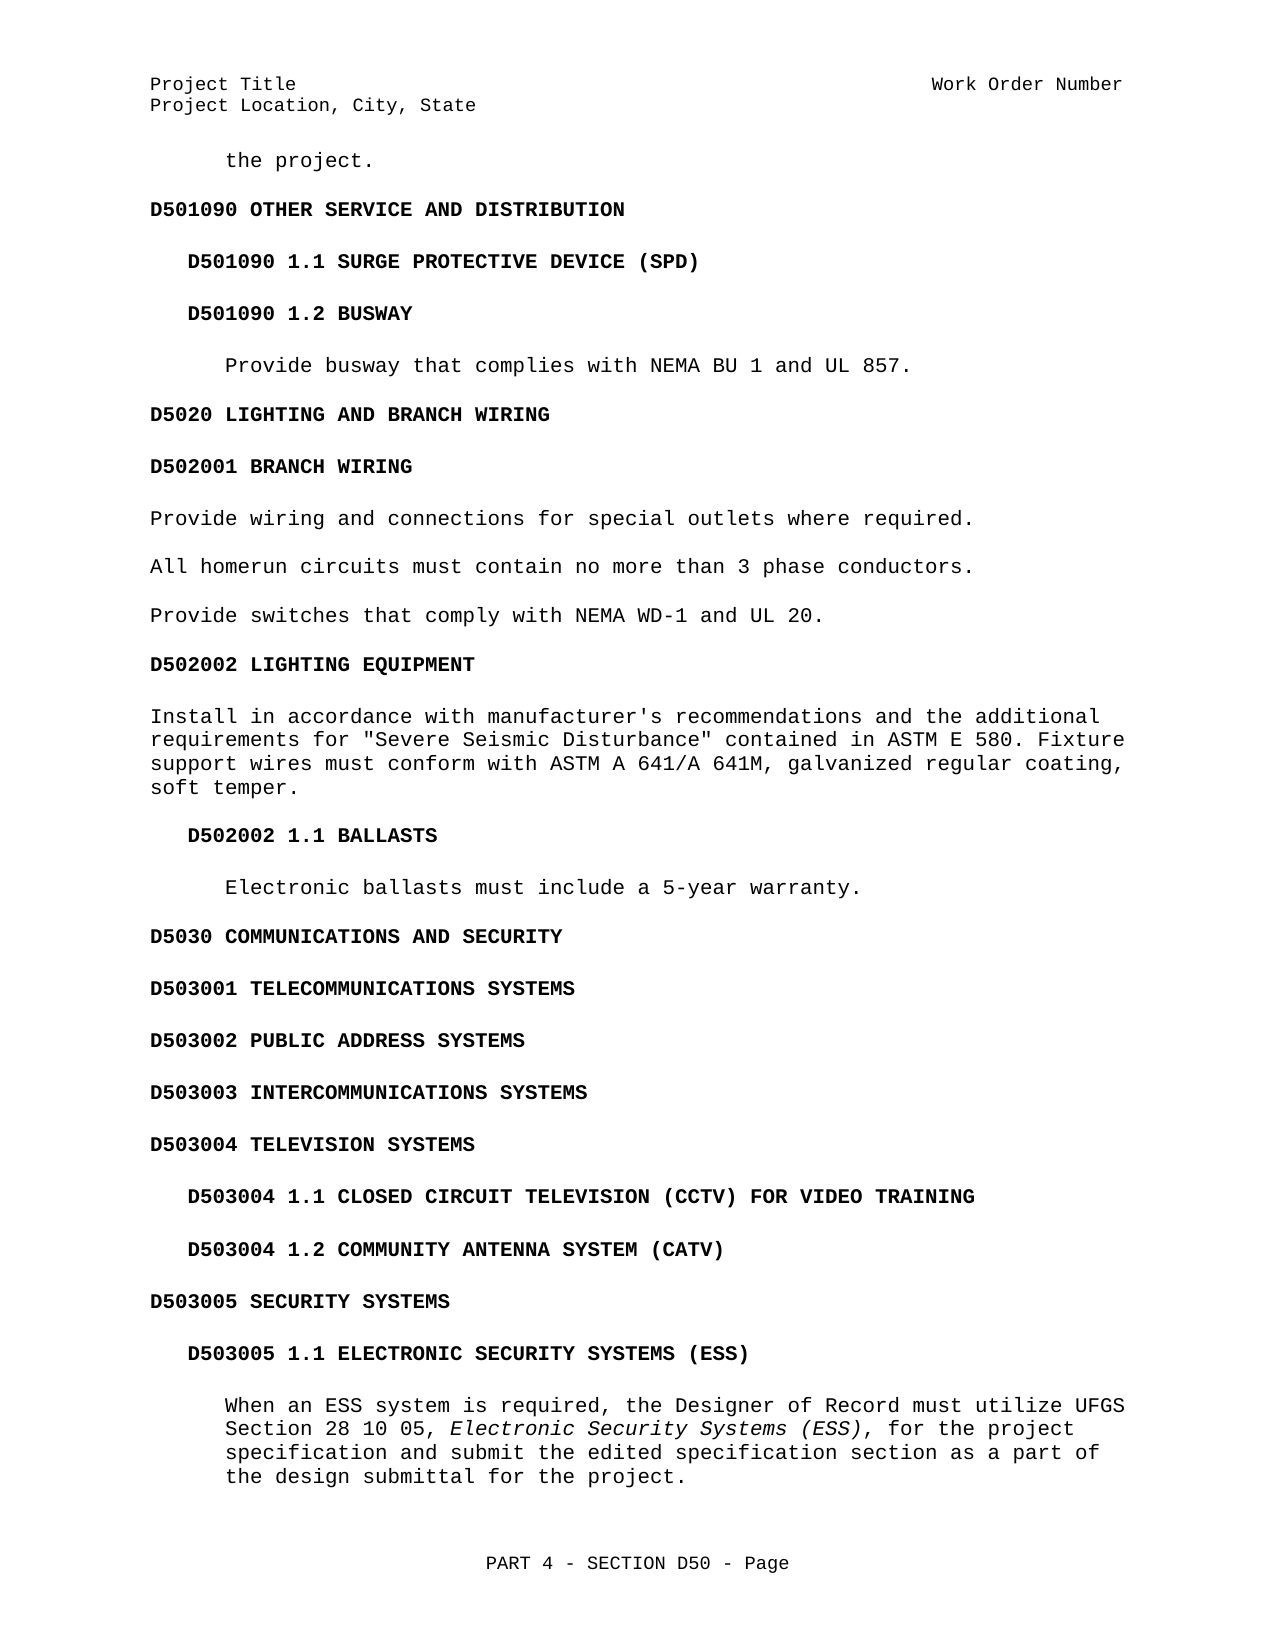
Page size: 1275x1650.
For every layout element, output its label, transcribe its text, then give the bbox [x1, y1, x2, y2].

text D503005 1.1 ELECTRONIC SECURITY SYSTEMS (ESS) [150, 1343, 1125, 1366]
text D503002 PUBLIC ADDRESS SYSTEMS [150, 1030, 1125, 1054]
text D503004 1.2 COMMUNITY ANTENNA SYSTEM (CATV) [150, 1238, 1125, 1262]
text D503005 SECURITY SYSTEMS [150, 1291, 1125, 1314]
text D501090 1.1 SURGE PROTECTIVE DEVICE (SPD) [150, 251, 1125, 274]
text Install in accordance with manufacturer's recommendations and the additional requirements for "Severe Seismic Disturbance" contained in ASTM E 580. Fixture support wires must conform with ASTM A 641/A 641M, galvanized regular coating, soft temper. [150, 706, 1125, 800]
text D503004 1.1 CLOSED CIRCUIT TELEVISION (CCTV) FOR VIDEO TRAINING [150, 1186, 1125, 1210]
text D502002 1.1 BALLASTS [150, 825, 1125, 849]
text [225, 150, 1125, 174]
text D503004 TELEVISION SYSTEMS [150, 1134, 1125, 1158]
text When an ESS system is required, the Designer of Record must utilize UFGS Section 28 10 05, Electronic Security Systems (ESS), for the project specification and submit the edited specification section as a part of the design submittal for the project. [225, 1395, 1125, 1489]
text Provide wiring and connections for special outlets where required. [150, 508, 1125, 531]
text Provide switches that comply with NEMA WD-1 and UL 20. [150, 605, 1125, 629]
text D5030 COMMUNICATIONS AND SECURITY [150, 926, 1125, 950]
text D501090 OTHER SERVICE AND DISTRIBUTION [150, 199, 1125, 222]
text D501090 1.2 BUSWAY [150, 303, 1125, 326]
text D502002 LIGHTING EQUIPMENT [150, 654, 1125, 677]
text D5020 LIGHTING AND BRANCH WIRING [150, 403, 1125, 427]
text Provide busway that complies with NEMA BU 1 and UL 857. [225, 355, 1125, 378]
text D503003 INTERCOMMUNICATIONS SYSTEMS [150, 1082, 1125, 1106]
text Electronic ballasts must include a 5-year warranty. [225, 877, 1125, 901]
text D503001 TELECOMMUNICATIONS SYSTEMS [150, 978, 1125, 1002]
text All homerun circuits must contain no more than 3 phase conductors. [150, 556, 1125, 580]
text D502001 BRANCH WIRING [150, 456, 1125, 479]
